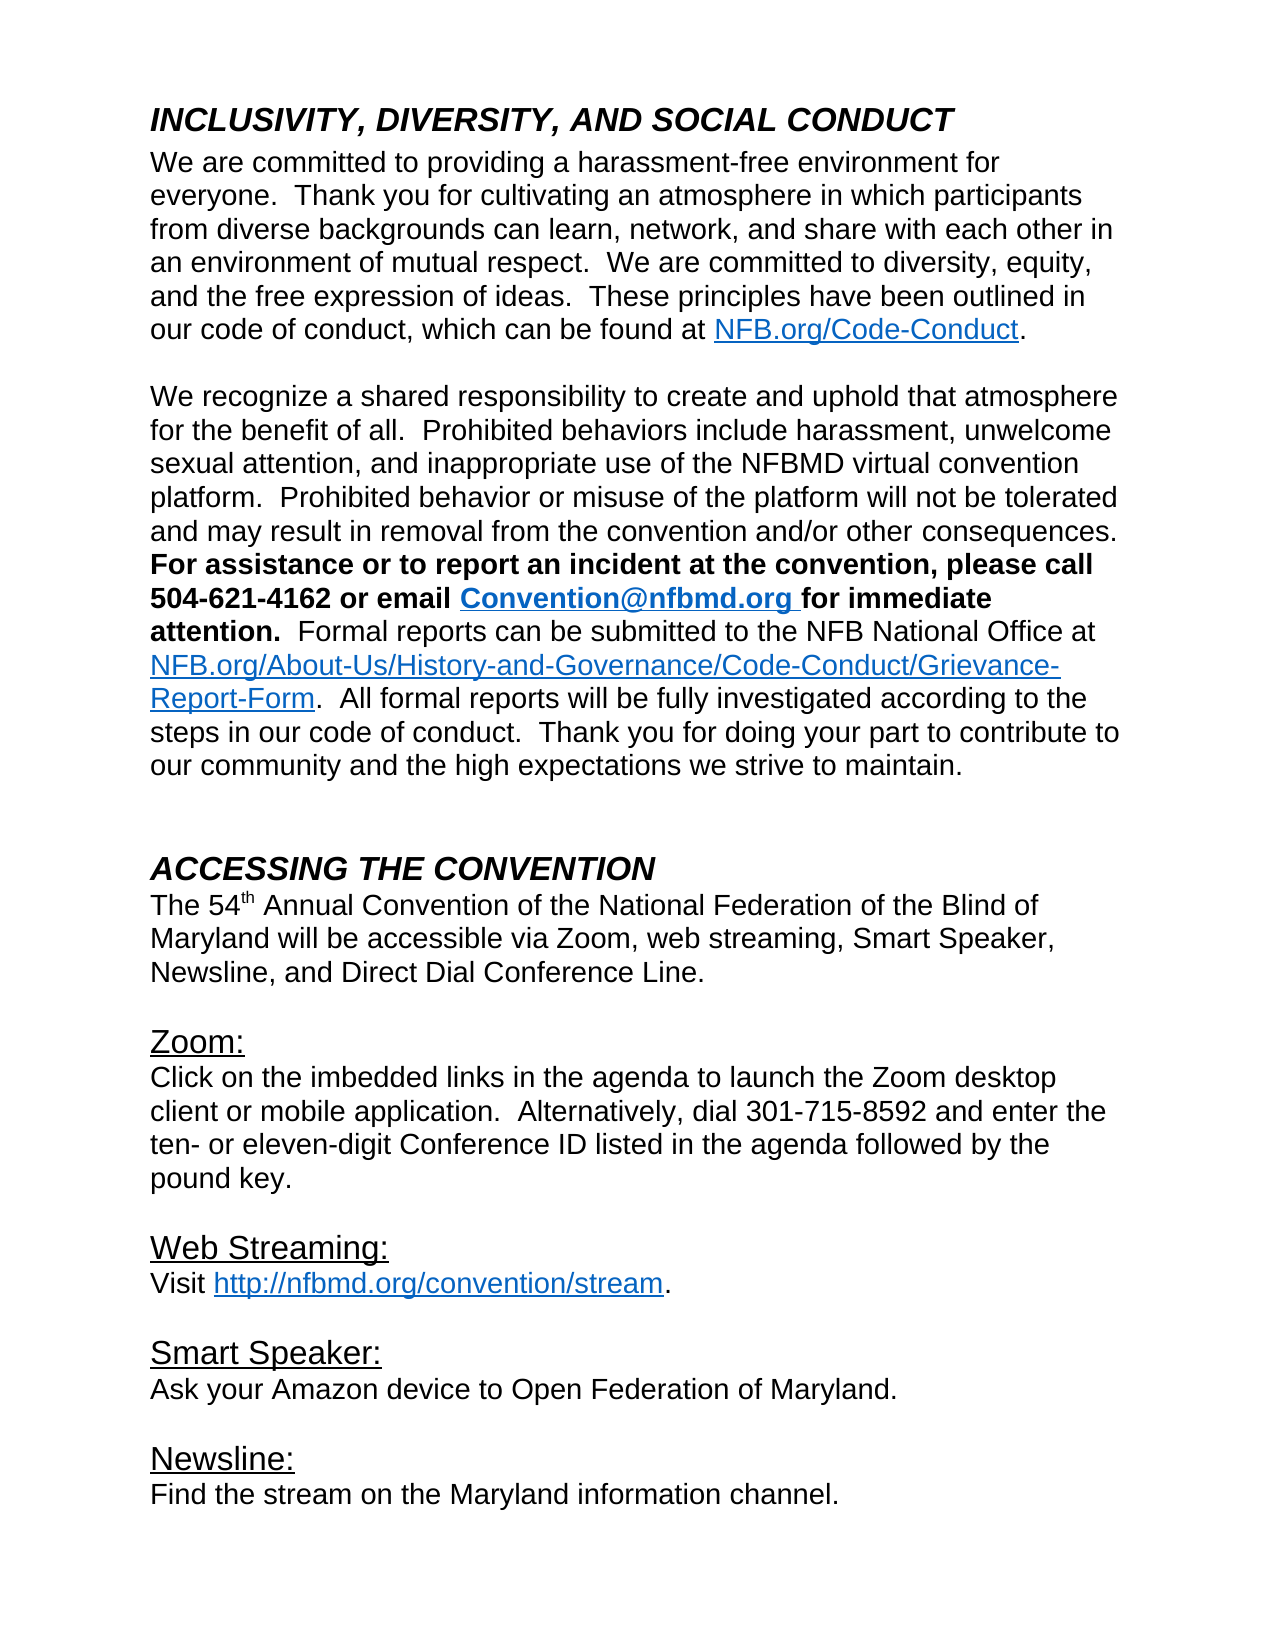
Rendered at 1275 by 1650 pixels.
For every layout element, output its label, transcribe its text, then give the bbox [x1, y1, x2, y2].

text Newsline: [150, 1439, 1125, 1477]
text We are committed to providing a harassment-free environment for everyone. Thank you for cultivating an atmosphere in which participants from diverse backgrounds can learn, network, and share with each other in an environment of mutual respect. We are committed to diversity, equity, and the free expression of ideas. These principles have been outlined in our code of conduct, which can be found at NFB.org/Code-Conduct. [150, 145, 1125, 346]
text We recognize a shared responsibility to create and uphold that atmosphere for the benefit of all. Prohibited behaviors include harassment, unwelcome sexual attention, and inappropriate use of the NFBMD virtual convention platform. Prohibited behavior or misuse of the platform will not be tolerated and may result in removal from the convention and/or other consequences. For assistance or to report an incident at the convention, please call 504-621-4162 or email Convention@nfbmd.org for immediate attention. Formal reports can be submitted to the NFB National Office at NFB.org/About-Us/History-and-Governance/Code-Conduct/Grievance-Report-Form. All formal reports will be fully investigated according to the steps in our code of conduct. Thank you for doing your part to contribute to our community and the high expectations we strive to maintain. [150, 379, 1125, 782]
text Web Streaming: [150, 1228, 1125, 1266]
text Zoom: [150, 1022, 1125, 1060]
text Click on the imbedded links in the agenda to launch the Zoom desktop client or mobile application. Alternatively, dial 301-715-8592 and enter the ten- or eleven-digit Conference ID listed in the agenda followed by the pound key. [150, 1060, 1125, 1194]
subtitle ACCESSING THE CONVENTION [150, 849, 1125, 887]
text Find the stream on the Maryland information channel. [150, 1477, 1125, 1511]
subtitle INCLUSIVITY, DIVERSITY, AND SOCIAL CONDUCT [150, 100, 1125, 138]
text Visit http://nfbmd.org/convention/stream. [150, 1266, 1125, 1300]
text The 54th Annual Convention of the National Federation of the Blind of Maryland will be accessible via Zoom, web streaming, Smart Speaker, Newsline, and Direct Dial Conference Line. [150, 887, 1125, 988]
text Smart Speaker: [150, 1333, 1125, 1372]
text Ask your Amazon device to Open Federation of Maryland. [150, 1372, 1125, 1405]
